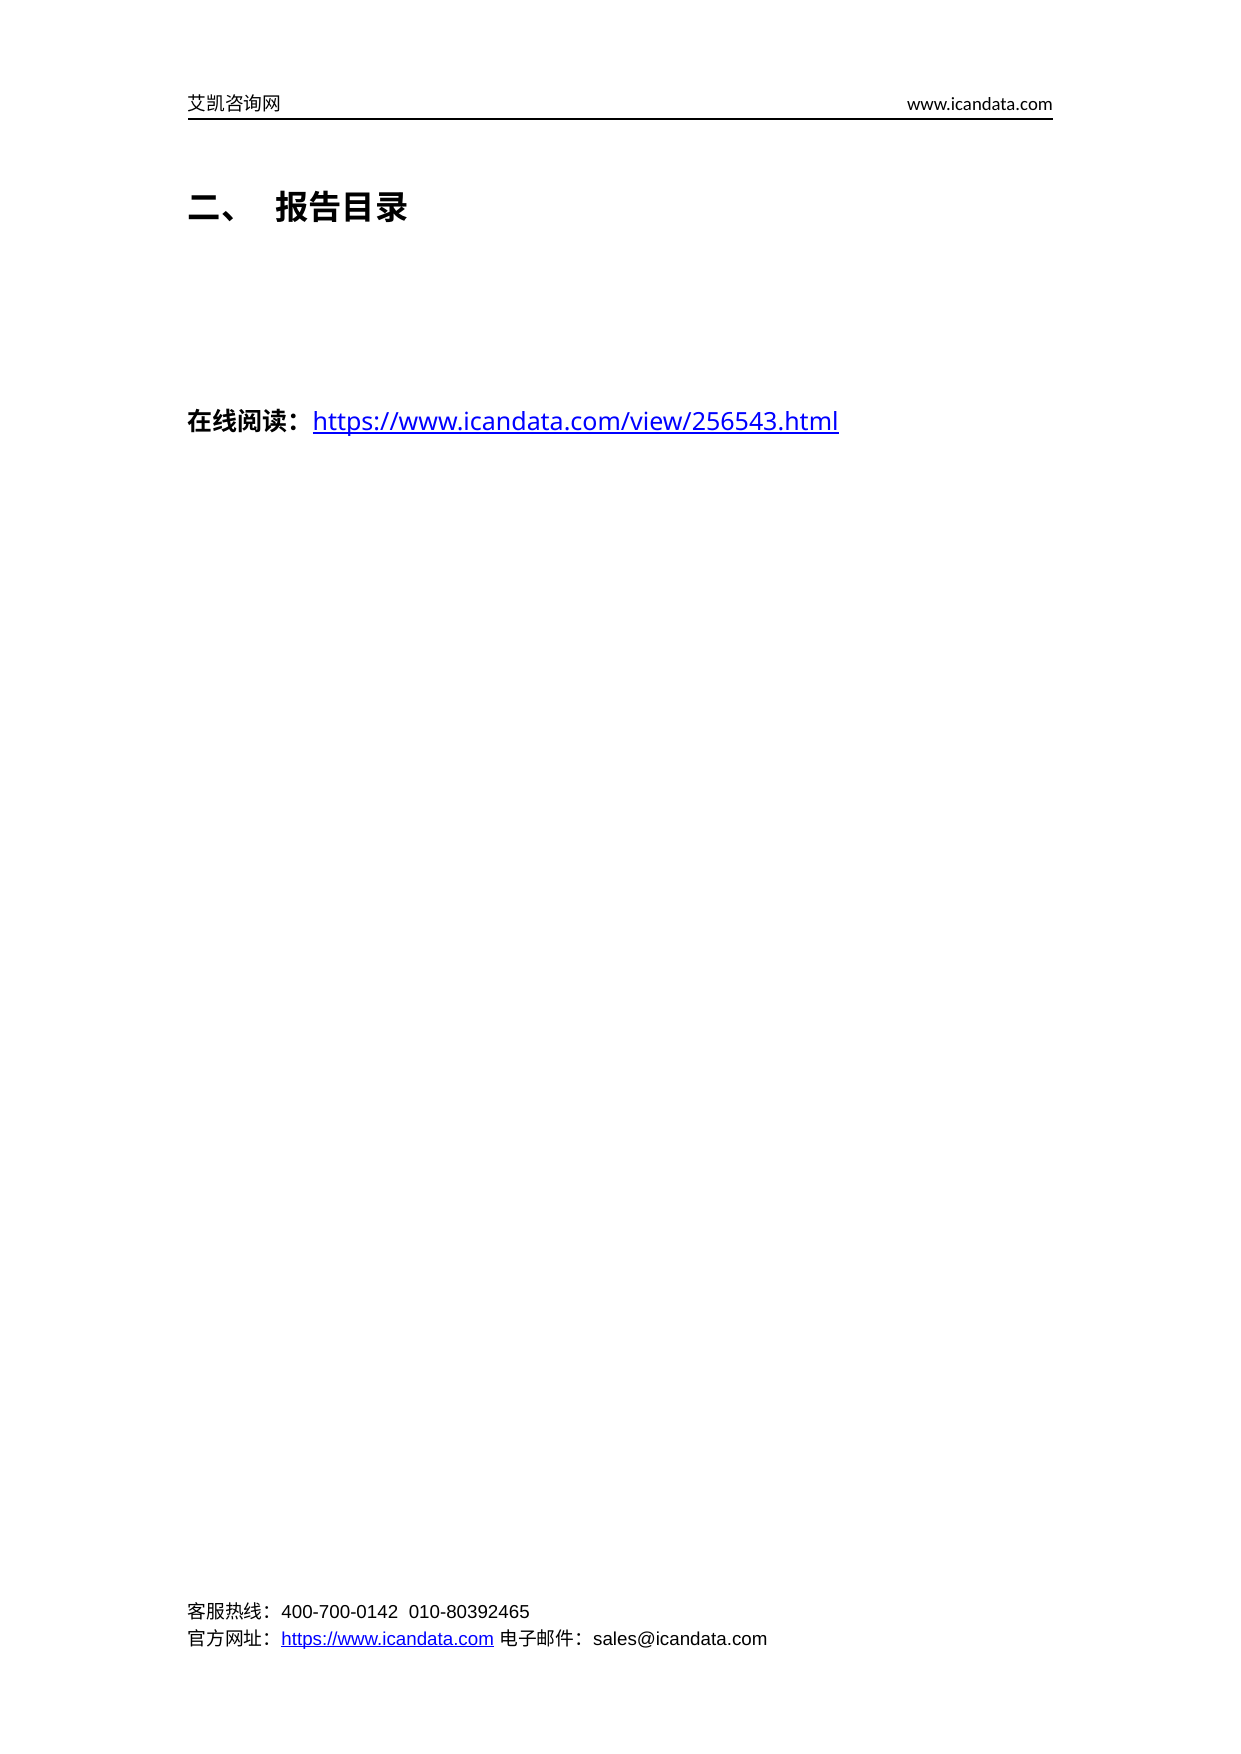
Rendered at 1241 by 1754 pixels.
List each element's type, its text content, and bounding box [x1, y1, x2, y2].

subtitle 报告目录 [187, 172, 1053, 237]
text 在线阅读：https://www.icandata.com/view/256543.html [187, 387, 1053, 452]
